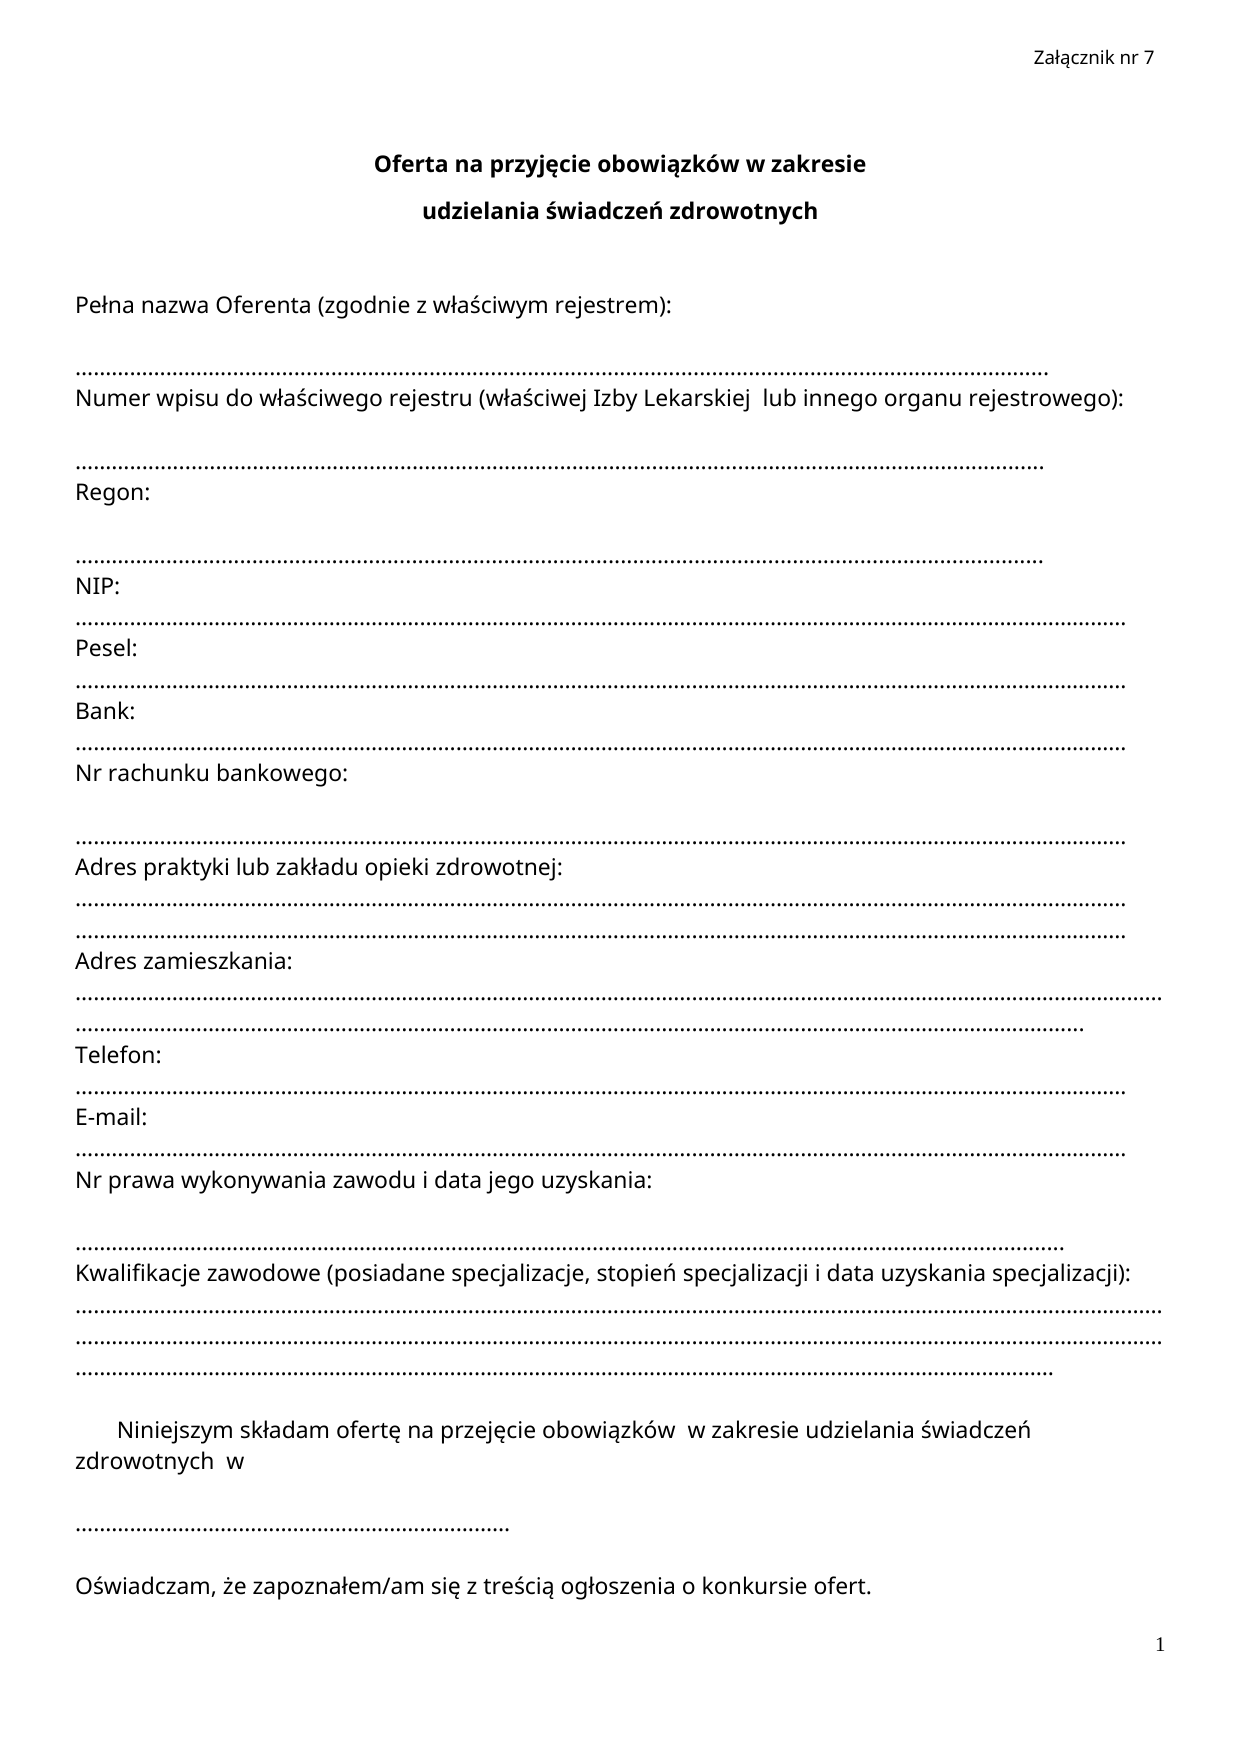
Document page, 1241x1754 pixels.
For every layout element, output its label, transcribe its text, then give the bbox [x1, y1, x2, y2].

text ………………………………………………………………………………………………………………………………………………………… [75, 882, 1165, 914]
text Nr prawa wykonywania zawodu i data jego uzyskania: [75, 1164, 1165, 1195]
text Telefon: [75, 1039, 1165, 1070]
text Numer wpisu do właściwego rejestru (właściwej Izby Lekarskiej lub innego organu rejestrowego): [75, 382, 1165, 414]
text ……………………………………………………………… [75, 1507, 1165, 1539]
text ……………………....................................................................................................................................... [75, 351, 1165, 382]
text Oferta na przyjęcie obowiązków w zakresie [75, 148, 1165, 179]
text Adres praktyki lub zakładu opieki zdrowotnej: [75, 851, 1165, 882]
text ………………………………………………………………………………………………………………………………………………………… [75, 601, 1165, 632]
text Adres zamieszkania: [75, 945, 1165, 976]
text ………………………………………………………………………………………………………………………………………………………… [75, 1070, 1165, 1101]
text Niniejszym składam ofertę na przejęcie obowiązków w zakresie udzielania świadczeń zdrowotnych w [75, 1414, 1165, 1476]
text Kwalifikacje zawodowe (posiadane specjalizacje, stopień specjalizacji i data uzyskania specjalizacji): [75, 1257, 1165, 1289]
text ……………………………………………............................................................................................................... [75, 1226, 1165, 1257]
text Oświadczam, że zapoznałem/am się z treścią ogłoszenia o konkursie ofert. [75, 1570, 1165, 1601]
text NIP: [75, 570, 1165, 601]
text Bank: [75, 695, 1165, 726]
text ………………………………………………………………………………………………………………………………………………………… [75, 820, 1165, 851]
text ……………............................................................................................................................................... [75, 539, 1165, 570]
text Regon: [75, 476, 1165, 507]
text ……………………………………………………………………………………………………………………………………………………………………………………………………………………………………………………………………………………………………………..…... [75, 976, 1165, 1039]
text Pesel: [75, 632, 1165, 664]
text ………………………………………………………………………………………………………………………………………………………… [75, 1132, 1165, 1164]
text ………..................................................................................................................................................... [75, 445, 1165, 476]
text Załącznik nr 7 [75, 44, 1165, 70]
text ………………………………………………………………………………………………………………………………………………………… [75, 664, 1165, 695]
text ……………………………………………………………………………………………………………………………………………………………………………………………………………………………………………………………………………………………………………………………………………………………………………………………………………………………………………………………………………… [75, 1289, 1165, 1382]
text Pełna nazwa Oferenta (zgodnie z właściwym rejestrem): [75, 289, 1165, 320]
text Nr rachunku bankowego: [75, 757, 1165, 789]
text E-mail: [75, 1101, 1165, 1132]
text ………………………………………………………………………………………………………………………………………………………… [75, 726, 1165, 757]
text ………………………………………………………………………………………………………………………………………………………… [75, 914, 1165, 945]
text udzielania świadczeń zdrowotnych [75, 195, 1165, 226]
